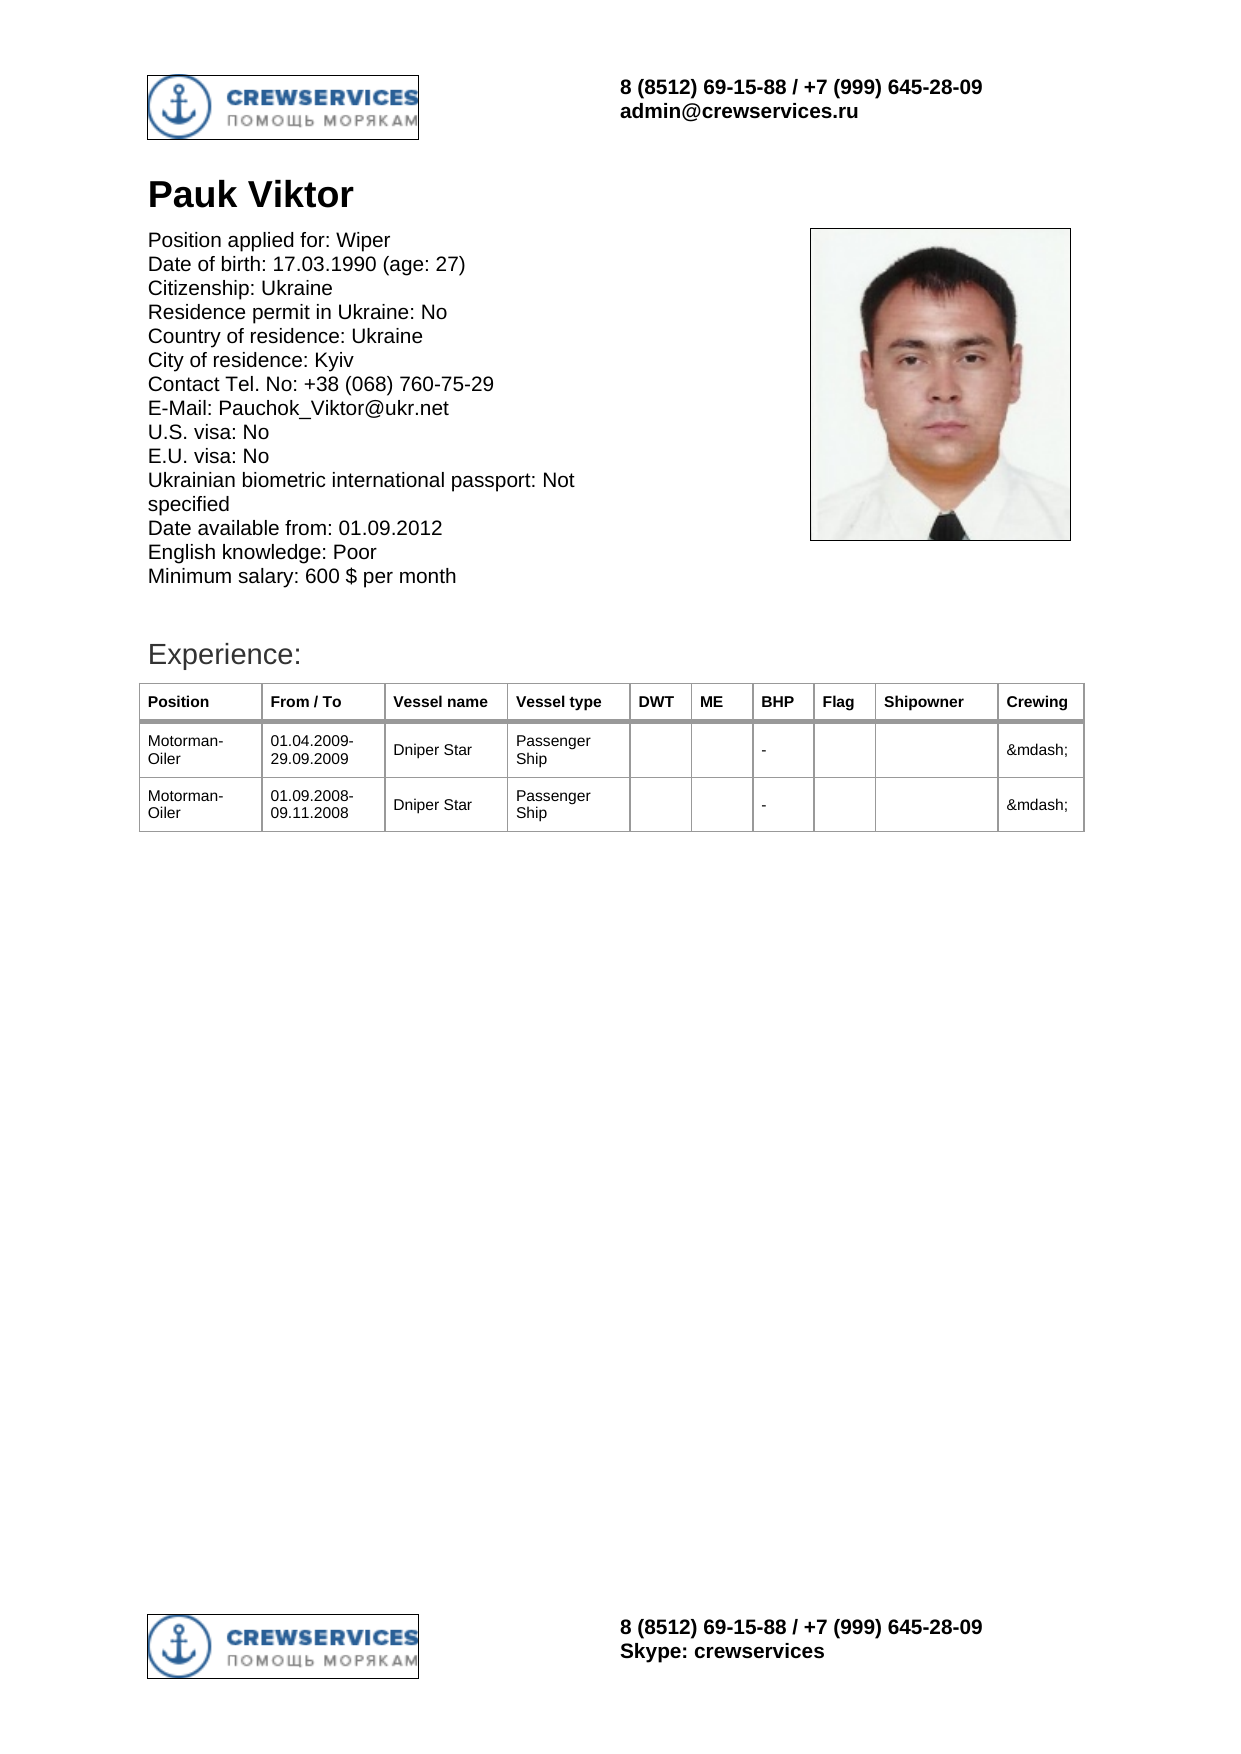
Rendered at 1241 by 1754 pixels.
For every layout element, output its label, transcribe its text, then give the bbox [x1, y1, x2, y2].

table_header Position applied for: Wiper Date of birth: 17.03.1990 (age: 27) Citizenship: Ukraine Residence permit in Ukraine: No Country of residence: Ukraine City of residence: Kyiv Contact Tel. No: +38 (068) 760-75-29 E-Mail: Pauchok_Viktor@ukr.net U.S. visa: No E.U. visa: No Ukrainian biometric international passport: Not specified Date available from: 01.09.2012 English knowledge: Poor Minimum salary: 600 $ per month [136, 228, 609, 588]
subtitle Pauk Viktor [148, 173, 1092, 216]
table_cell Dniper Star [386, 778, 507, 831]
table_cell &mdash; [999, 778, 1083, 831]
table_cell 01.04.2009-29.09.2009 [263, 724, 384, 776]
table_header BHP [754, 684, 813, 719]
picture [811, 229, 1070, 540]
table_header [609, 228, 1081, 588]
table_cell Dniper Star [386, 724, 507, 776]
table_cell [692, 724, 752, 776]
table_cell [876, 778, 997, 831]
table_cell [815, 724, 875, 776]
table_cell - [754, 778, 813, 831]
table_cell Passenger Ship [508, 778, 629, 831]
table_cell [631, 724, 691, 776]
table_cell Motorman-Oiler [140, 724, 261, 776]
table_header ME [692, 684, 752, 719]
table_cell &mdash; [999, 724, 1083, 776]
picture [148, 76, 418, 139]
table_cell Passenger Ship [508, 724, 629, 776]
table_header DWT [631, 684, 691, 719]
picture [148, 1615, 418, 1678]
table_header Vessel type [508, 684, 629, 719]
subtitle Experience: [148, 637, 1092, 670]
table_header From / To [263, 684, 384, 719]
table_cell [815, 778, 875, 831]
table_cell - [754, 724, 813, 776]
table_cell 01.09.2008-09.11.2008 [263, 778, 384, 831]
table_cell Motorman-Oiler [140, 778, 261, 831]
table_cell [631, 778, 691, 831]
table_header Shipowner [876, 684, 997, 719]
table_cell [692, 778, 752, 831]
table_header Crewing [999, 684, 1083, 719]
table_header Position [140, 684, 261, 719]
table_header Flag [815, 684, 875, 719]
table_cell [876, 724, 997, 776]
table_header Vessel name [386, 684, 507, 719]
